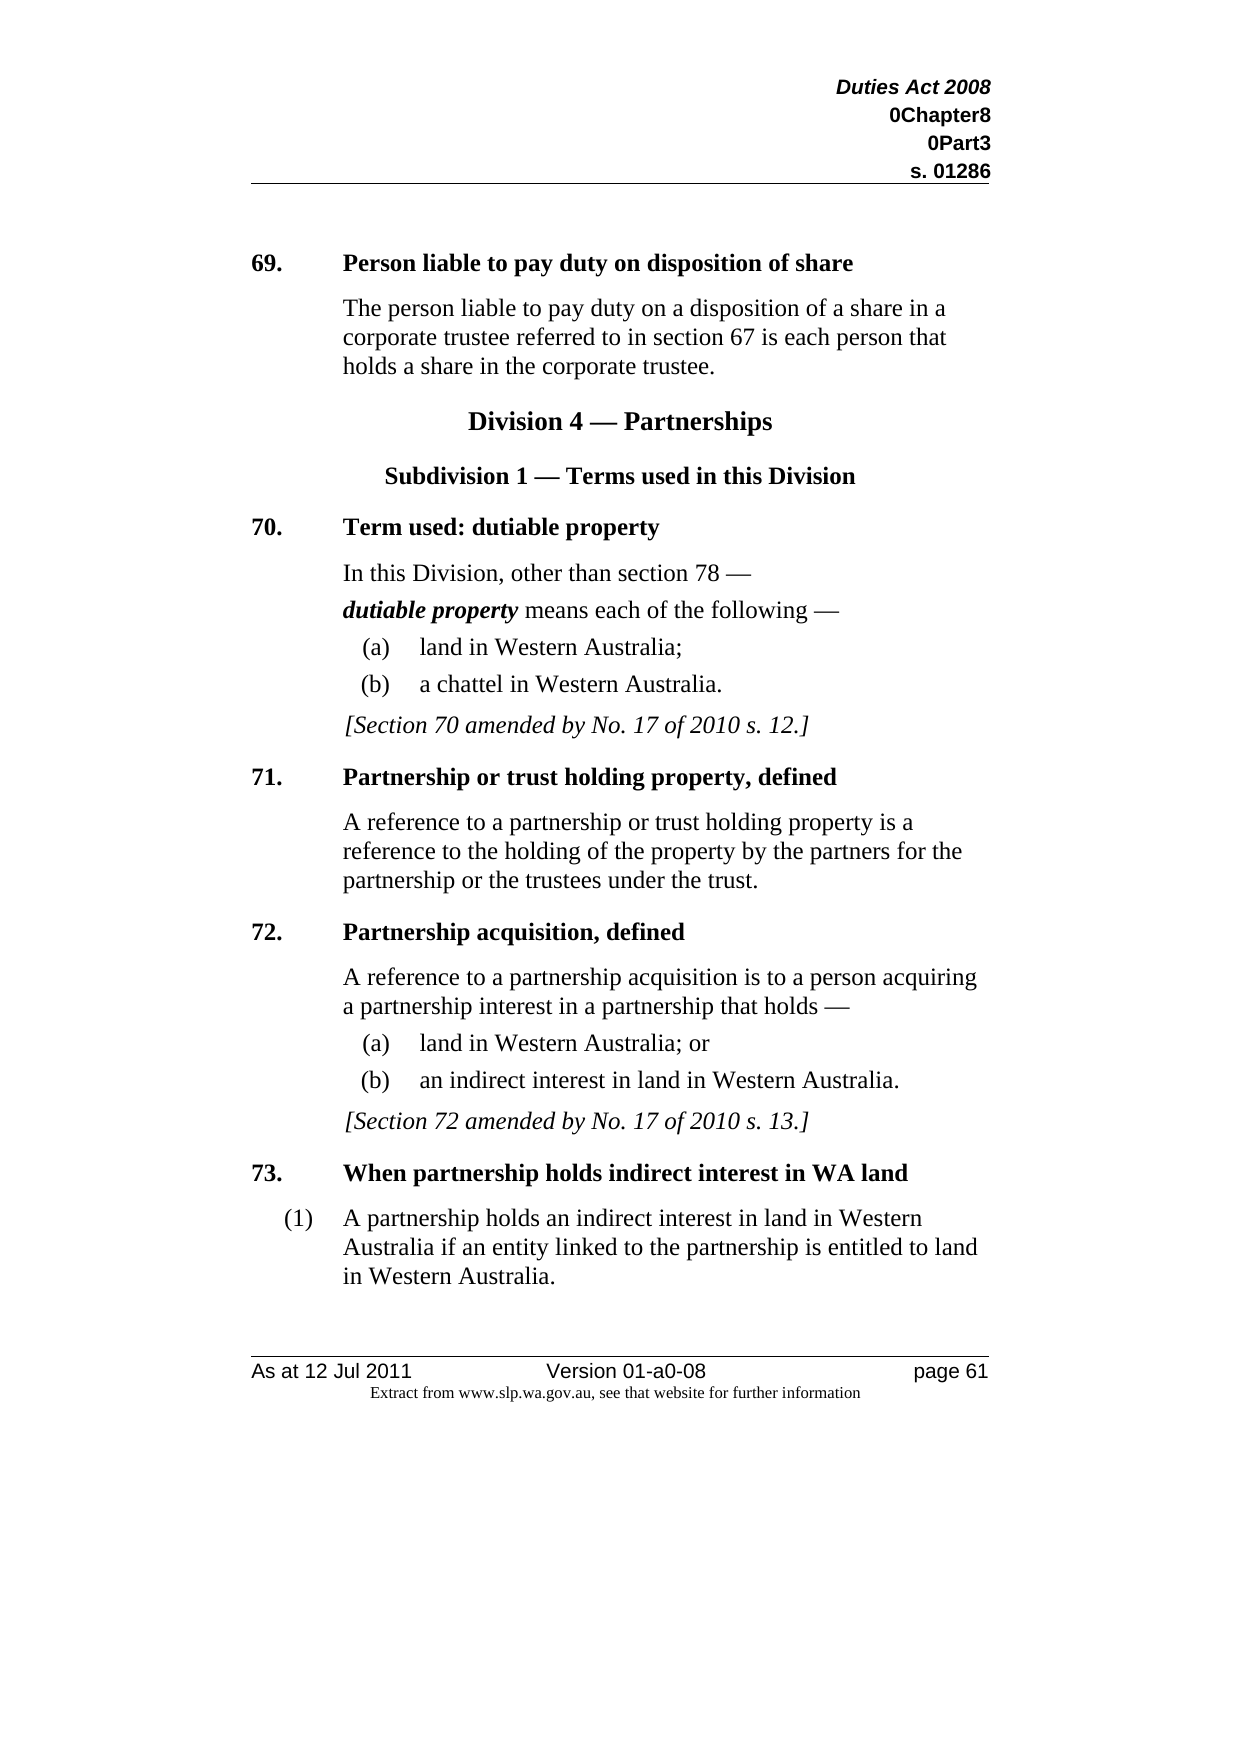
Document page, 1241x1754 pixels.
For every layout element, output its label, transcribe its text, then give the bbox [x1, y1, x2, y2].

text [Section 72 amended by No. 17 of 2010 s. 13.] [251, 1106, 989, 1135]
text A reference to a partnership acquisition is to a person acquiring a partnership interest in a partnership that holds — [251, 962, 989, 1019]
text In this Division, other than section 78 — [251, 558, 989, 587]
subtitle 70. Term used: dutiable property [251, 512, 989, 541]
text [Section 70 amended by No. 17 of 2010 s. 12.] [251, 710, 989, 739]
subtitle 73. When partnership holds indirect interest in WA land [251, 1158, 989, 1187]
text (a) land in ; or [251, 1028, 989, 1057]
text The person liable to pay duty on a disposition of a share in a corporate trustee referred to in section 67 is each person that holds a share in the corporate trustee. [251, 293, 989, 380]
text (b) a chattel in . [251, 669, 989, 698]
text (b) an indirect interest in land in . [251, 1065, 989, 1094]
text dutiable property means each of the following — [251, 595, 989, 624]
text (1) A partnership holds an indirect interest in land in if an entity linked to the partnership is entitled to land in . [251, 1203, 989, 1289]
subtitle 69. Person liable to pay duty on disposition of share [251, 248, 989, 277]
subtitle Division 4 — Partnerships [251, 405, 989, 436]
text A reference to a partnership or trust holding property is a reference to the holding of the property by the partners for the partnership or the trustees under the trust. [251, 807, 989, 894]
text (a) land in ; [251, 632, 989, 661]
subtitle 71. Partnership or trust holding property, defined [251, 762, 989, 791]
subtitle 72. Partnership acquisition, defined [251, 917, 989, 945]
subtitle Subdivision 1 — Terms used in this Division [251, 461, 989, 489]
